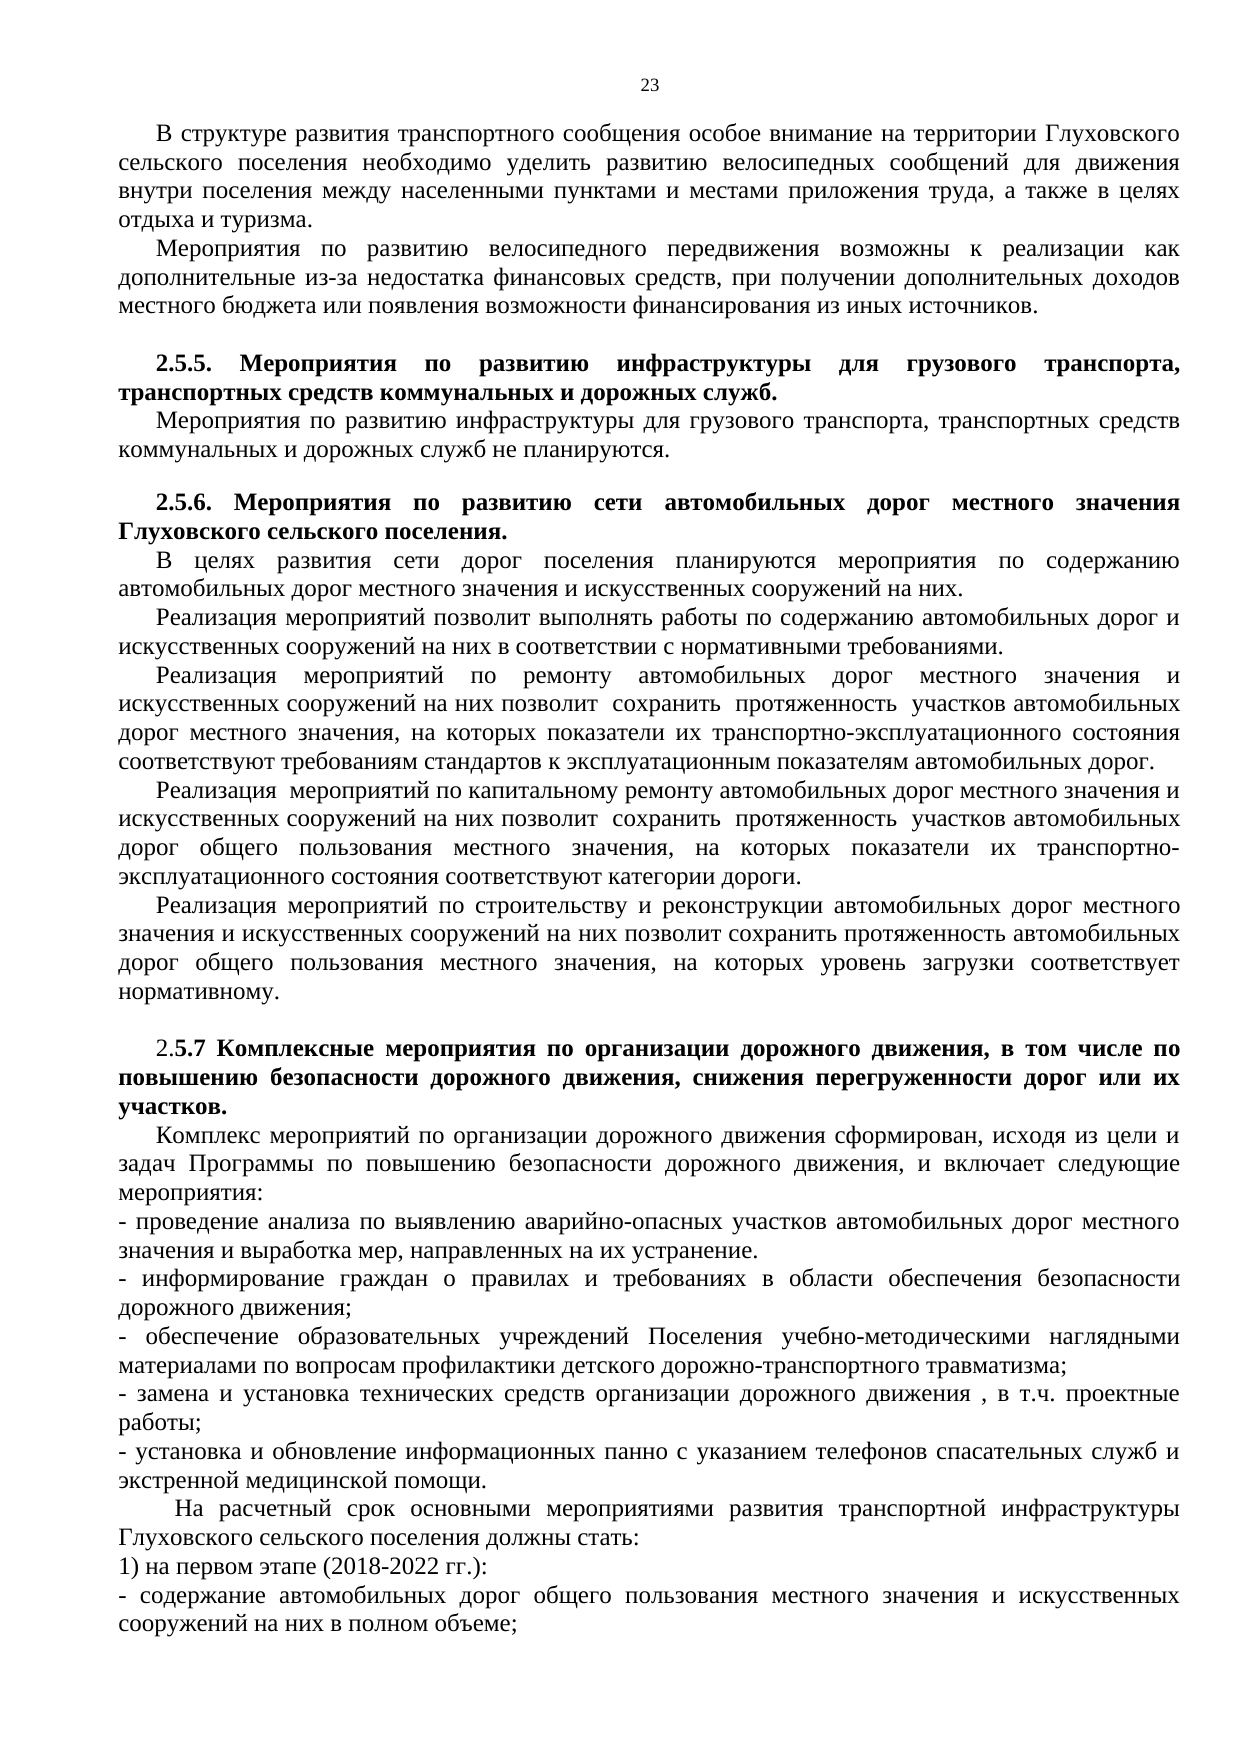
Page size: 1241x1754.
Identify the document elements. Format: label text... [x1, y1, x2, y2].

text Комплекс мероприятий по организации дорожного движения сформирован, исходя из цели и задач Программы по повышению безопасности дорожного движения, и включает следующие мероприятия: [118, 1120, 1181, 1206]
text 1) на первом этапе (2018-2022 гг.): [118, 1551, 1181, 1580]
text - содержание автомобильных дорог общего пользования местного значения и искусственных сооружений на них в полном объеме; [118, 1580, 1181, 1637]
text Реализация мероприятий по капитальному ремонту автомобильных дорог местного значения и искусственных сооружений на них позволит сохранить протяженность участков автомобильных дорог общего пользования местного значения, на которых показатели их транспортно-эксплуатационного состояния соответствуют категории дороги. [118, 775, 1181, 890]
text В структуре развития транспортного сообщения особое внимание на территории Глуховского сельского поселения необходимо уделить развитию велосипедных сообщений для движения внутри поселения между населенными пунктами и местами приложения труда, а также в целях отдыха и туризма. [118, 118, 1181, 233]
text - установка и обновление информационных панно с указанием телефонов спасательных служб и экстренной медицинской помощи. [118, 1436, 1181, 1493]
text - обеспечение образовательных учреждений Поселения учебно-методическими наглядными материалами по вопросам профилактики детского дорожно-транспортного травматизма; [118, 1321, 1181, 1378]
text 2.5.7 Комплексные мероприятия по организации дорожного движения, в том числе по повышению безопасности дорожного движения, снижения перегруженности дорог или их участков. [118, 1033, 1181, 1120]
text Реализация мероприятий по строительству и реконструкции автомобильных дорог местного значения и искусственных сооружений на них позволит сохранить протяженность автомобильных дорог общего пользования местного значения, на которых уровень загрузки соответствует нормативному. [118, 890, 1181, 1005]
text 2.5.5. Мероприятия по развитию инфраструктуры для грузового транспорта, транспортных средств коммунальных и дорожных служб. [118, 348, 1181, 406]
text - информирование граждан о правилах и требованиях в области обеспечения безопасности дорожного движения; [118, 1263, 1181, 1321]
text Мероприятия по развитию инфраструктуры для грузового транспорта, транспортных средств коммунальных и дорожных служб не планируются. [118, 406, 1181, 463]
text Реализация мероприятий по ремонту автомобильных дорог местного значения и искусственных сооружений на них позволит сохранить протяженность участков автомобильных дорог местного значения, на которых показатели их транспортно-эксплуатационного состояния соответствуют требованиям стандартов к эксплуатационным показателям автомобильных дорог. [118, 660, 1181, 775]
text В целях развития сети дорог поселения планируются мероприятия по содержанию автомобильных дорог местного значения и искусственных сооружений на них. [118, 545, 1181, 602]
text Мероприятия по развитию велосипедного передвижения возможны к реализации как дополнительные из-за недостатка финансовых средств, при получении дополнительных доходов местного бюджета или появления возможности финансирования из иных источников. [118, 233, 1181, 319]
text Реализация мероприятий позволит выполнять работы по содержанию автомобильных дорог и искусственных сооружений на них в соответствии с нормативными требованиями. [118, 602, 1181, 660]
text - замена и установка технических средств организации дорожного движения , в т.ч. проектные работы; [118, 1378, 1181, 1436]
text На расчетный срок основными мероприятиями развития транспортной инфраструктуры Глуховского сельского поселения должны стать: [118, 1493, 1181, 1551]
text - проведение анализа по выявлению аварийно-опасных участков автомобильных дорог местного значения и выработка мер, направленных на их устранение. [118, 1206, 1181, 1263]
text 2.5.6. Мероприятия по развитию сети автомобильных дорог местного значения Глуховского сельского поселения. [118, 487, 1181, 545]
